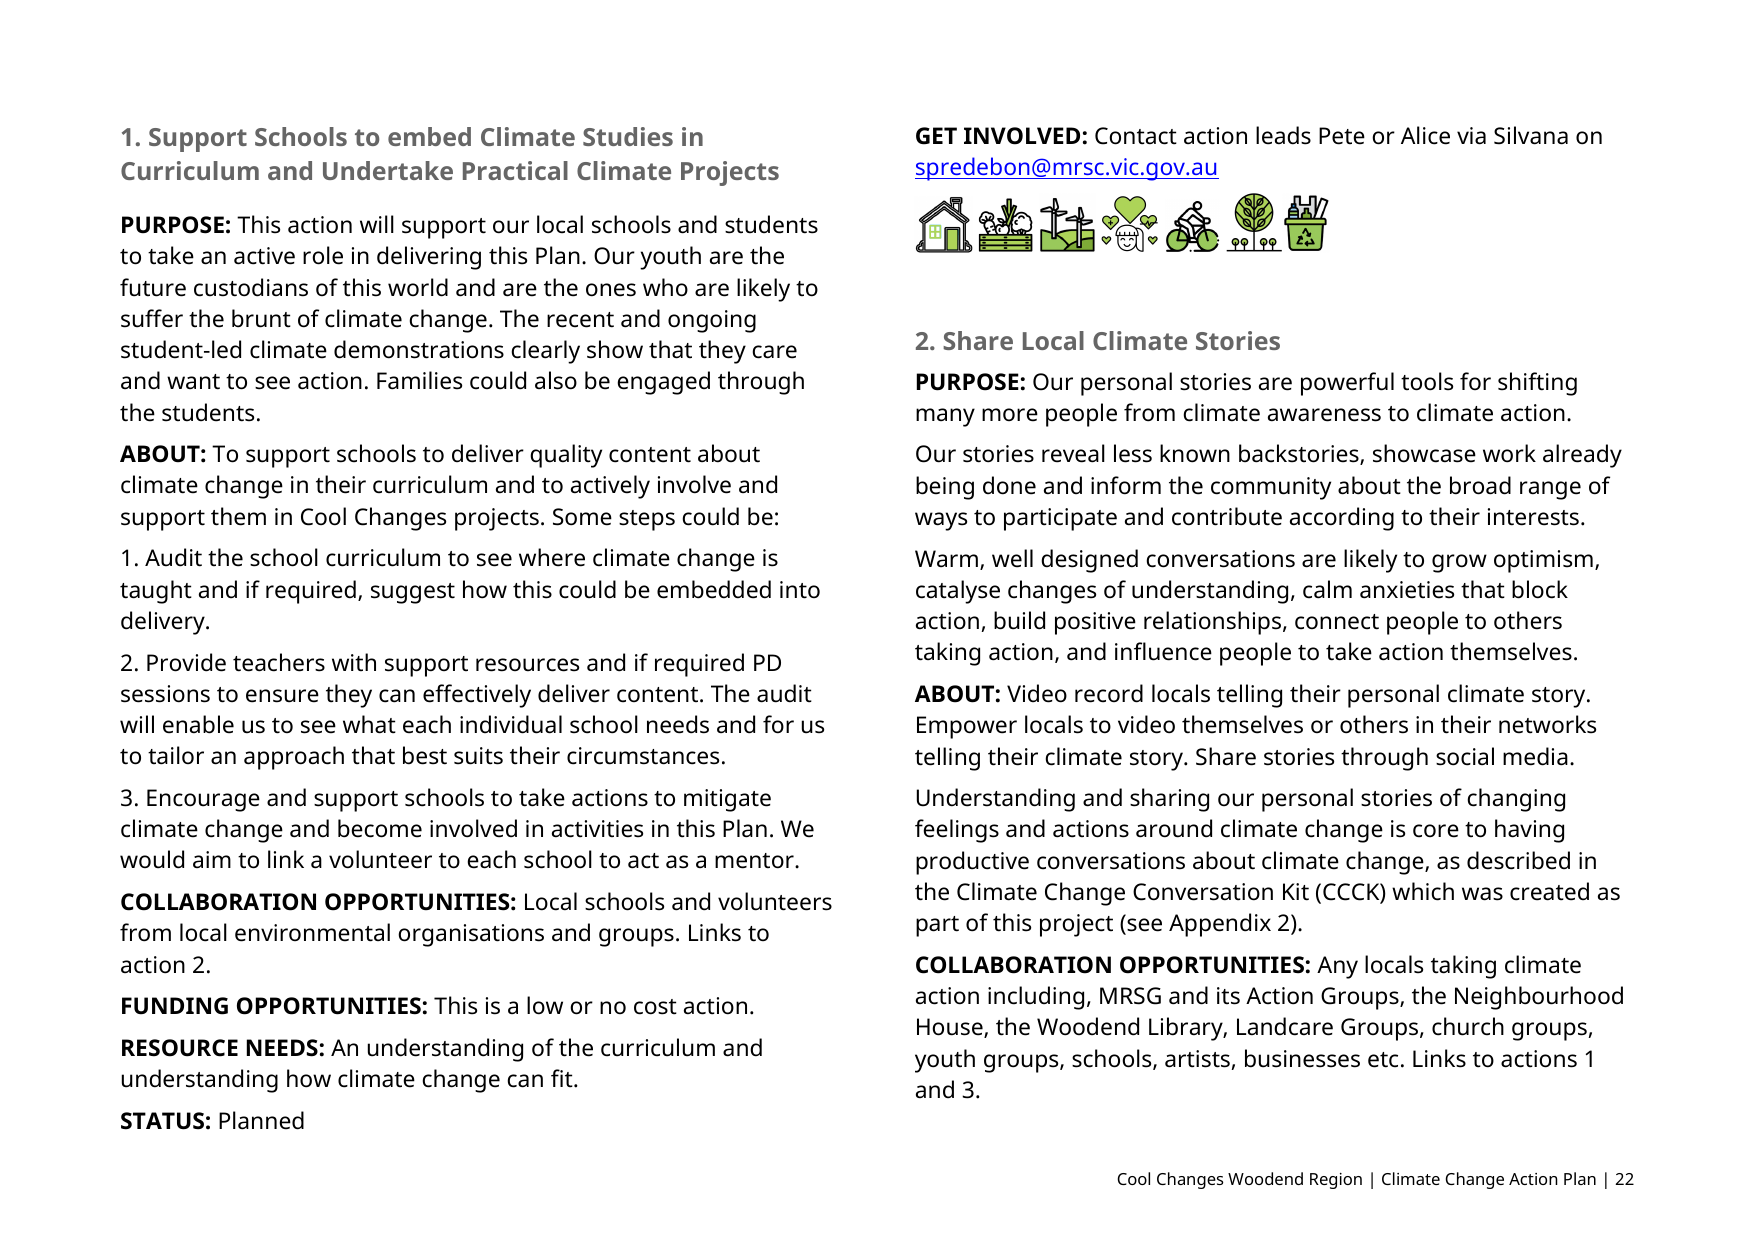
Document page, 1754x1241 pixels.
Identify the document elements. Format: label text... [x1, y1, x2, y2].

text GET INVOLVED: Contact action leads Pete or Alice via Silvana on spredebon@mrsc.vic.gov.au [914, 120, 1634, 182]
text COLLABORATION OPPORTUNITIES: Local schools and volunteers from local environmental organisations and groups. Links to action 2. [120, 886, 839, 980]
text 2. Provide teachers with support resources and if required PD sessions to ensure they can effectively deliver content. The audit will enable us to see what each individual school needs and for us to tailor an approach that best suits their circumstances. [120, 646, 839, 771]
picture [914, 196, 973, 253]
subtitle 1. Support Schools to embed Climate Studies in Curriculum and Undertake Practical Climate Projects [120, 120, 839, 188]
picture [1039, 193, 1096, 253]
picture [978, 196, 1034, 253]
text 1. Audit the school curriculum to see where climate change is taught and if required, suggest how this could be embedded into delivery. [120, 542, 839, 636]
text 3. Encourage and support schools to take actions to mitigate climate change and become involved in activities in this Plan. We would aim to link a volunteer to each school to act as a mentor. [120, 782, 839, 876]
text FUNDING OPPORTUNITIES: This is a low or no cost action. [120, 990, 839, 1021]
text Warm, well designed conversations are likely to grow optimism, catalyse changes of understanding, calm anxieties that block action, build positive relationships, connect people to others taking action, and influence people to take action themselves. [914, 543, 1634, 668]
text PURPOSE: Our personal stories are powerful tools for shifting many more people from climate awareness to climate action. [914, 366, 1634, 428]
picture [1101, 195, 1160, 253]
picture [1165, 199, 1220, 253]
text ABOUT: Video record locals telling their personal climate story. Empower locals to video themselves or others in their networks telling their climate story. Share stories through social media. [914, 678, 1634, 772]
text COLLABORATION OPPORTUNITIES: Any locals taking climate action including, MRSG and its Action Groups, the Neighbourhood House, the Woodend Library, Landcare Groups, church groups, youth groups, schools, artists, businesses etc. Links to actions 1 and 3. [914, 949, 1634, 1105]
text PURPOSE: This action will support our local schools and students to take an active role in delivering this Plan. Our youth are the future custodians of this world and are the ones who are likely to suffer the brunt of climate change. The recent and ongoing student-led climate demonstrations clearly show that they care and want to see action. Families could also be engaged through the students. [120, 209, 839, 428]
subtitle 2. Share Local Climate Stories [914, 323, 1634, 357]
text Understanding and sharing our personal stories of changing feelings and actions around climate change is core to having productive conversations about climate change, as described in the Climate Change Conversation Kit (CCCK) which was created as part of this project (see Appendix 2). [914, 782, 1634, 938]
text STATUS: Planned [120, 1105, 839, 1136]
text ABOUT: To support schools to deliver quality content about climate change in their curriculum and to actively involve and support them in Cool Changes projects. Some steps could be: [120, 438, 839, 532]
picture [1225, 192, 1330, 253]
text RESOURCE NEEDS: An understanding of the curriculum and understanding how climate change can fit. [120, 1032, 839, 1094]
text Our stories reveal less known backstories, showcase work already being done and inform the community about the broad range of ways to participate and contribute according to their interests. [914, 438, 1634, 532]
